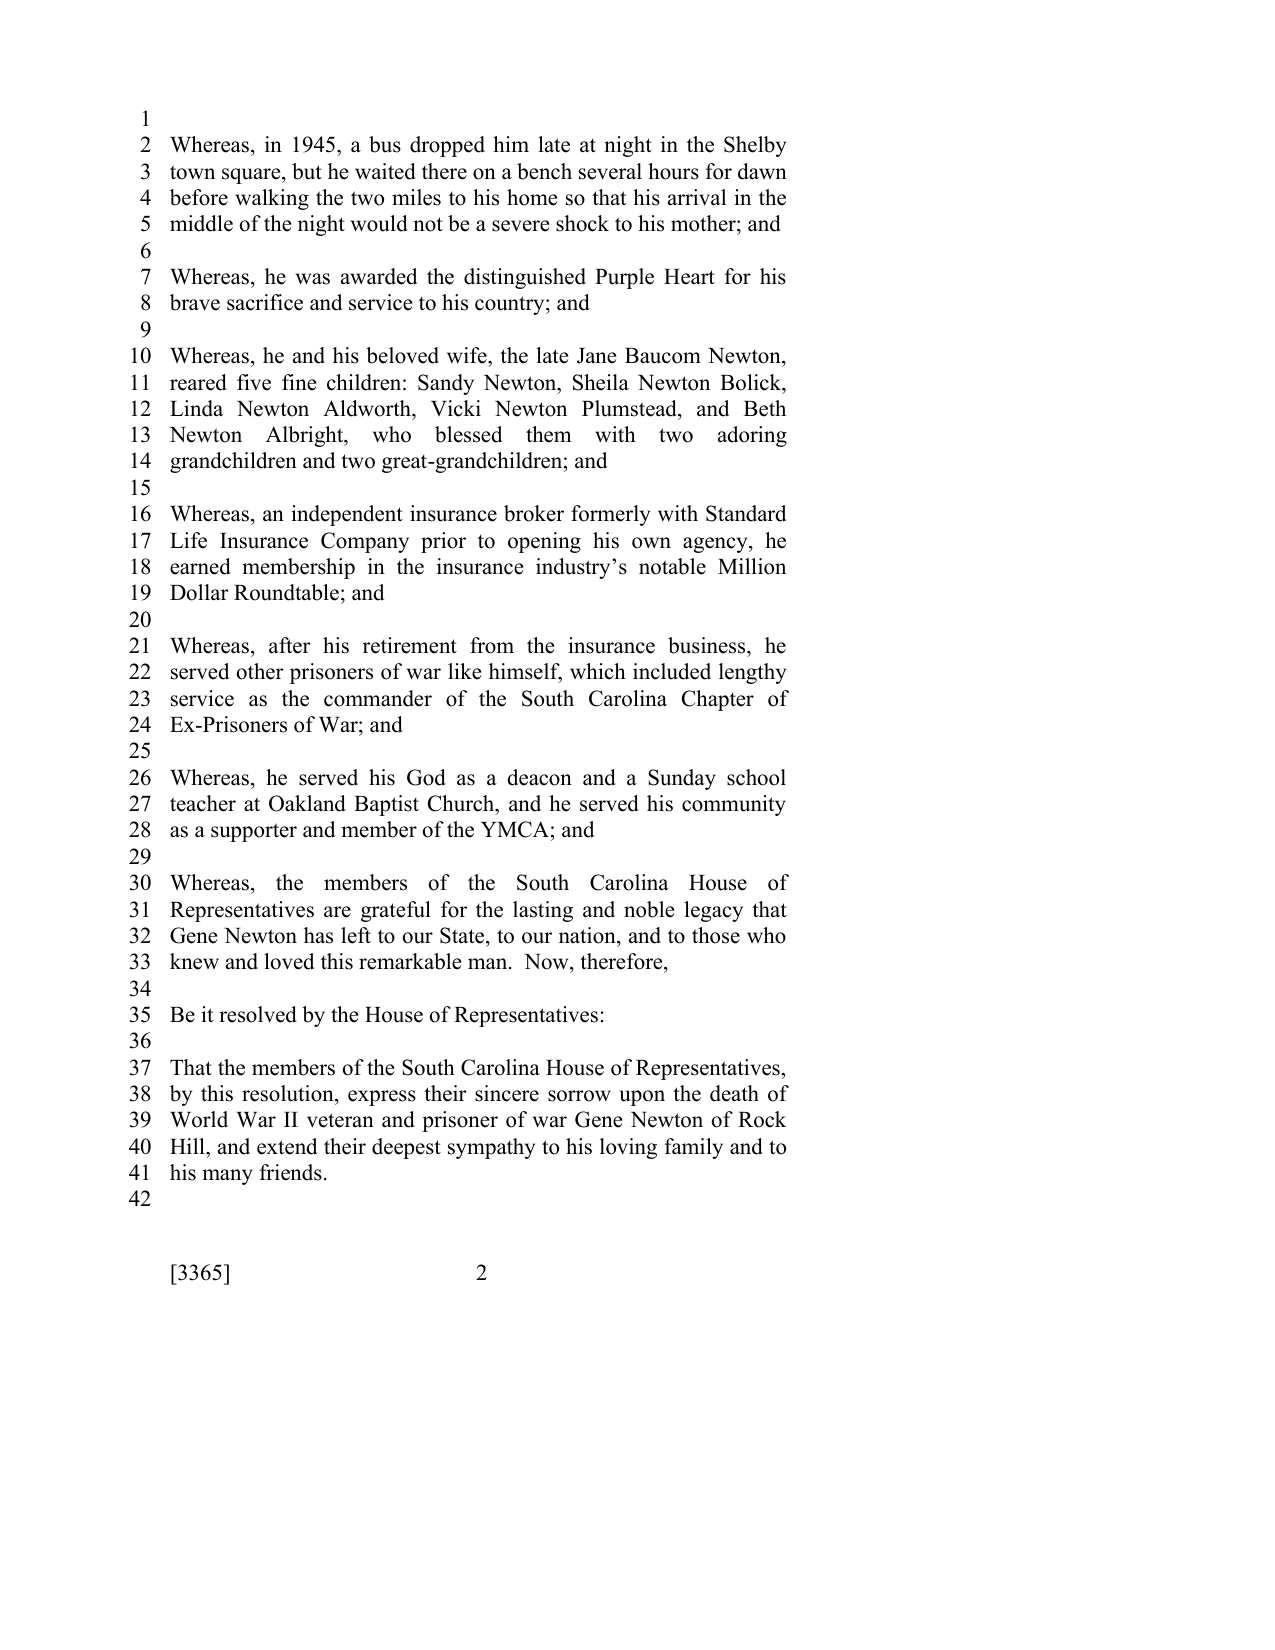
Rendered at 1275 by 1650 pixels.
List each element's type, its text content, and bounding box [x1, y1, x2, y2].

text Be it resolved by the House of Representatives: [169, 1001, 787, 1027]
text Whereas, he was awarded the distinguished Purple Heart for his brave sacrifice and service to his country; and [169, 263, 787, 316]
text Whereas, in 1945, a bus dropped him late at night in the Shelby town square, but he waited there on a bench several hours for dawn before walking the two miles to his home so that his arrival in the middle of the night would not be a severe shock to his mother; and [169, 131, 787, 237]
text Whereas, he served his God as a deacon and a Sunday school teacher at Oakland Baptist Church, and he served his community as a supporter and member of the YMCA; and [169, 764, 787, 843]
text That the members of the South Carolina House of Representatives, by this resolution, express their sincere sorrow upon the death of World War II veteran and prisoner of war Gene Newton of Rock Hill, and extend their deepest sympathy to his loving family and to his many friends. [169, 1054, 787, 1186]
text Whereas, an independent insurance broker formerly with Standard Life Insurance Company prior to opening his own agency, he earned membership in the insurance industry’s notable Million Dollar Roundtable; and [169, 500, 787, 606]
text Whereas, he and his beloved wife, the late Jane Baucom Newton, reared five fine children: Sandy Newton, Sheila Newton Bolick, Linda Newton Aldworth, Vicki Newton Plumstead, and Beth Newton Albright, who blessed them with two adoring grandchildren and two great-grandchildren; and [169, 342, 787, 474]
text Whereas, after his retirement from the insurance business, he served other prisoners of war like himself, which included lengthy service as the commander of the South Carolina Chapter of Ex-Prisoners of War; and [169, 632, 787, 737]
text Whereas, the members of the South Carolina House of Representatives are grateful for the lasting and noble legacy that Gene Newton has left to our State, to our nation, and to those who knew and loved this remarkable man. Now, therefore, [169, 869, 787, 975]
